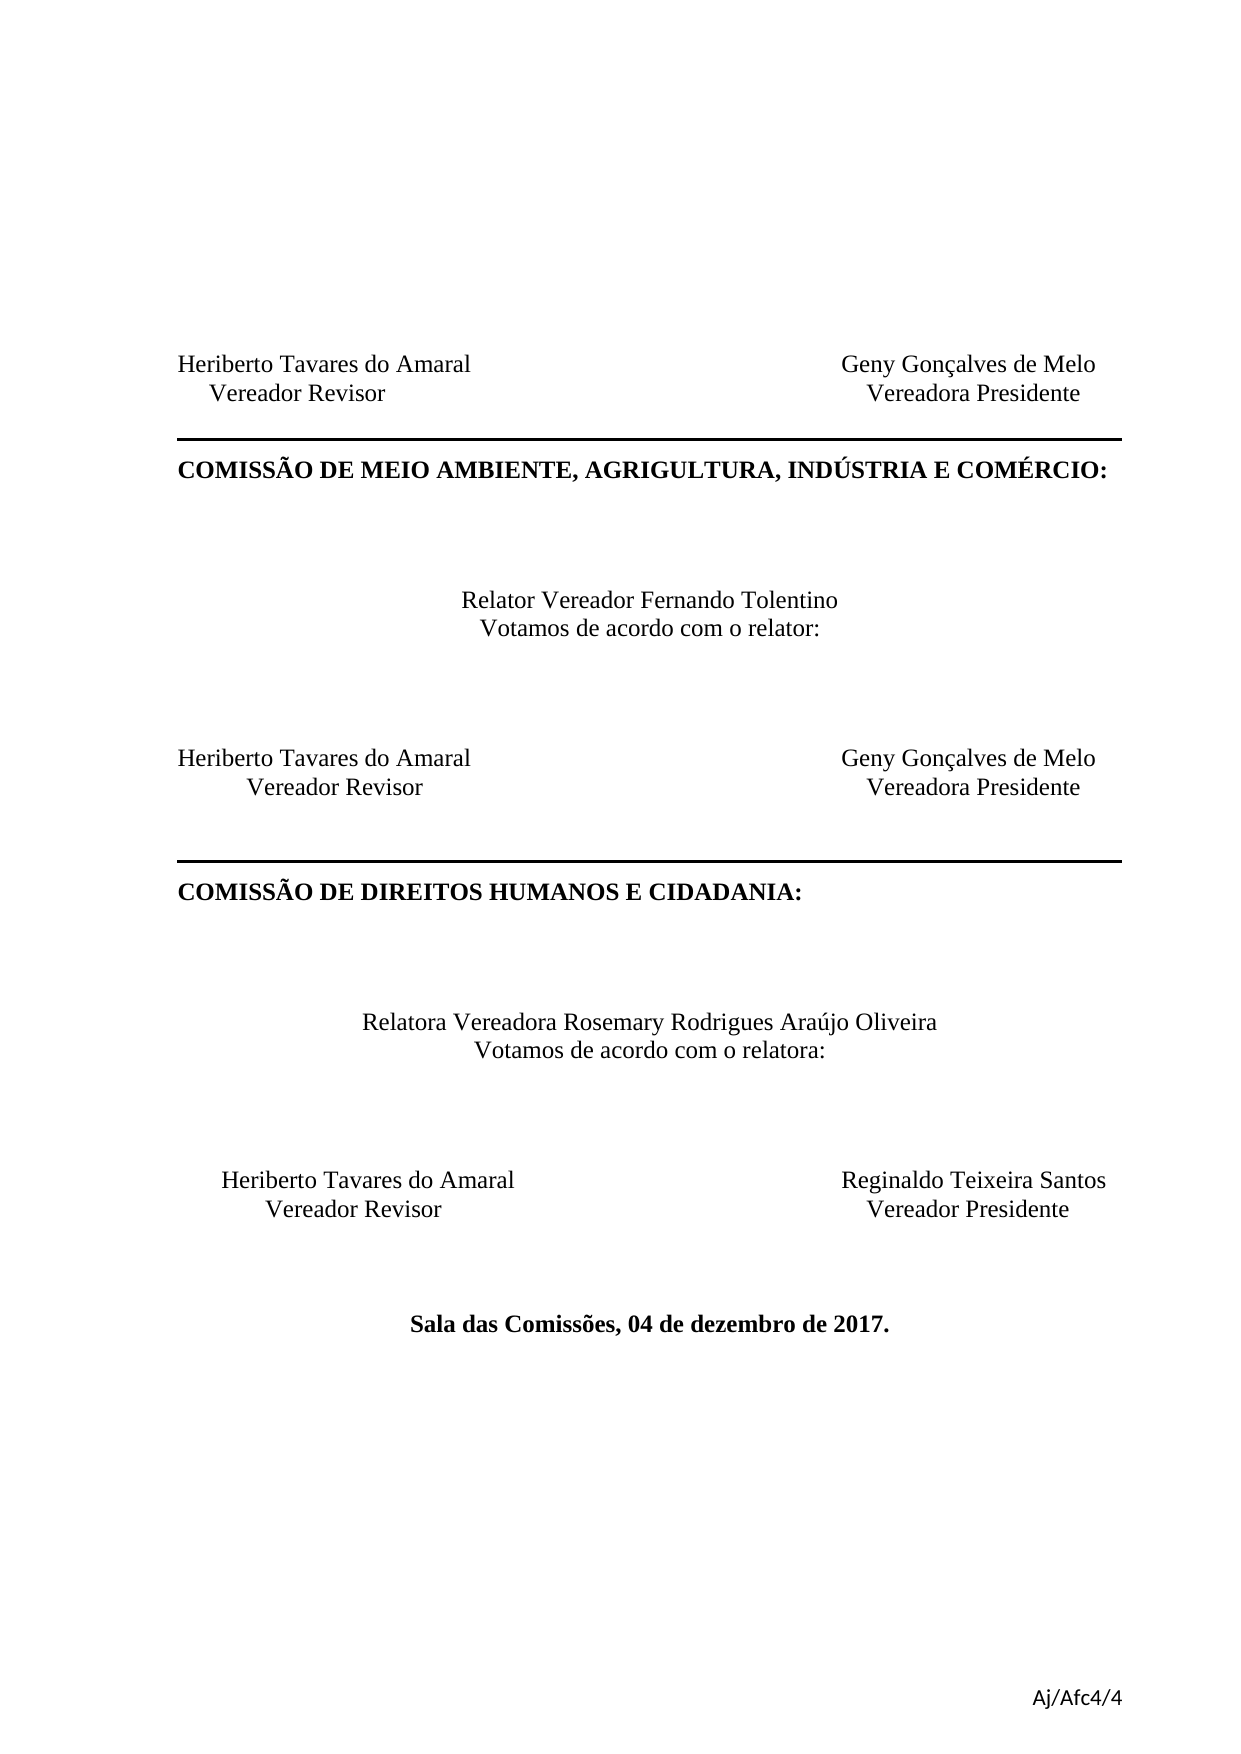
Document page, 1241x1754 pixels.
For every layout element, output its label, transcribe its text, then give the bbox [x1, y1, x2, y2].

subtitle COMISSÃO DE DIREITOS HUMANOS E CIDADANIA: [177, 877, 1122, 906]
text Heriberto Tavares do Amaral Geny Gonçalves de Melo [177, 743, 1122, 772]
text Relatora Vereadora Rosemary Rodrigues Araújo Oliveira [177, 1007, 1122, 1036]
text Sala das Comissões, 04 de dezembro de 2017. [177, 1309, 1122, 1337]
text Vereador Revisor Vereador Presidente [177, 1194, 1122, 1222]
text Heriberto Tavares do Amaral Geny Gonçalves de Melo [177, 349, 1122, 378]
subtitle COMISSÃO DE MEIO AMBIENTE, AGRIGULTURA, INDÚSTRIA E COMÉRCIO: [177, 455, 1122, 484]
text Relator Vereador Fernando Tolentino [177, 585, 1122, 613]
text Heriberto Tavares do Amaral Reginaldo Teixeira Santos [177, 1165, 1122, 1194]
text Votamos de acordo com o relatora: [177, 1036, 1122, 1064]
text Votamos de acordo com o relator: [177, 613, 1122, 642]
text Vereador Revisor Vereadora Presidente [177, 378, 1122, 407]
text Vereador Revisor Vereadora Presidente [177, 772, 1122, 800]
